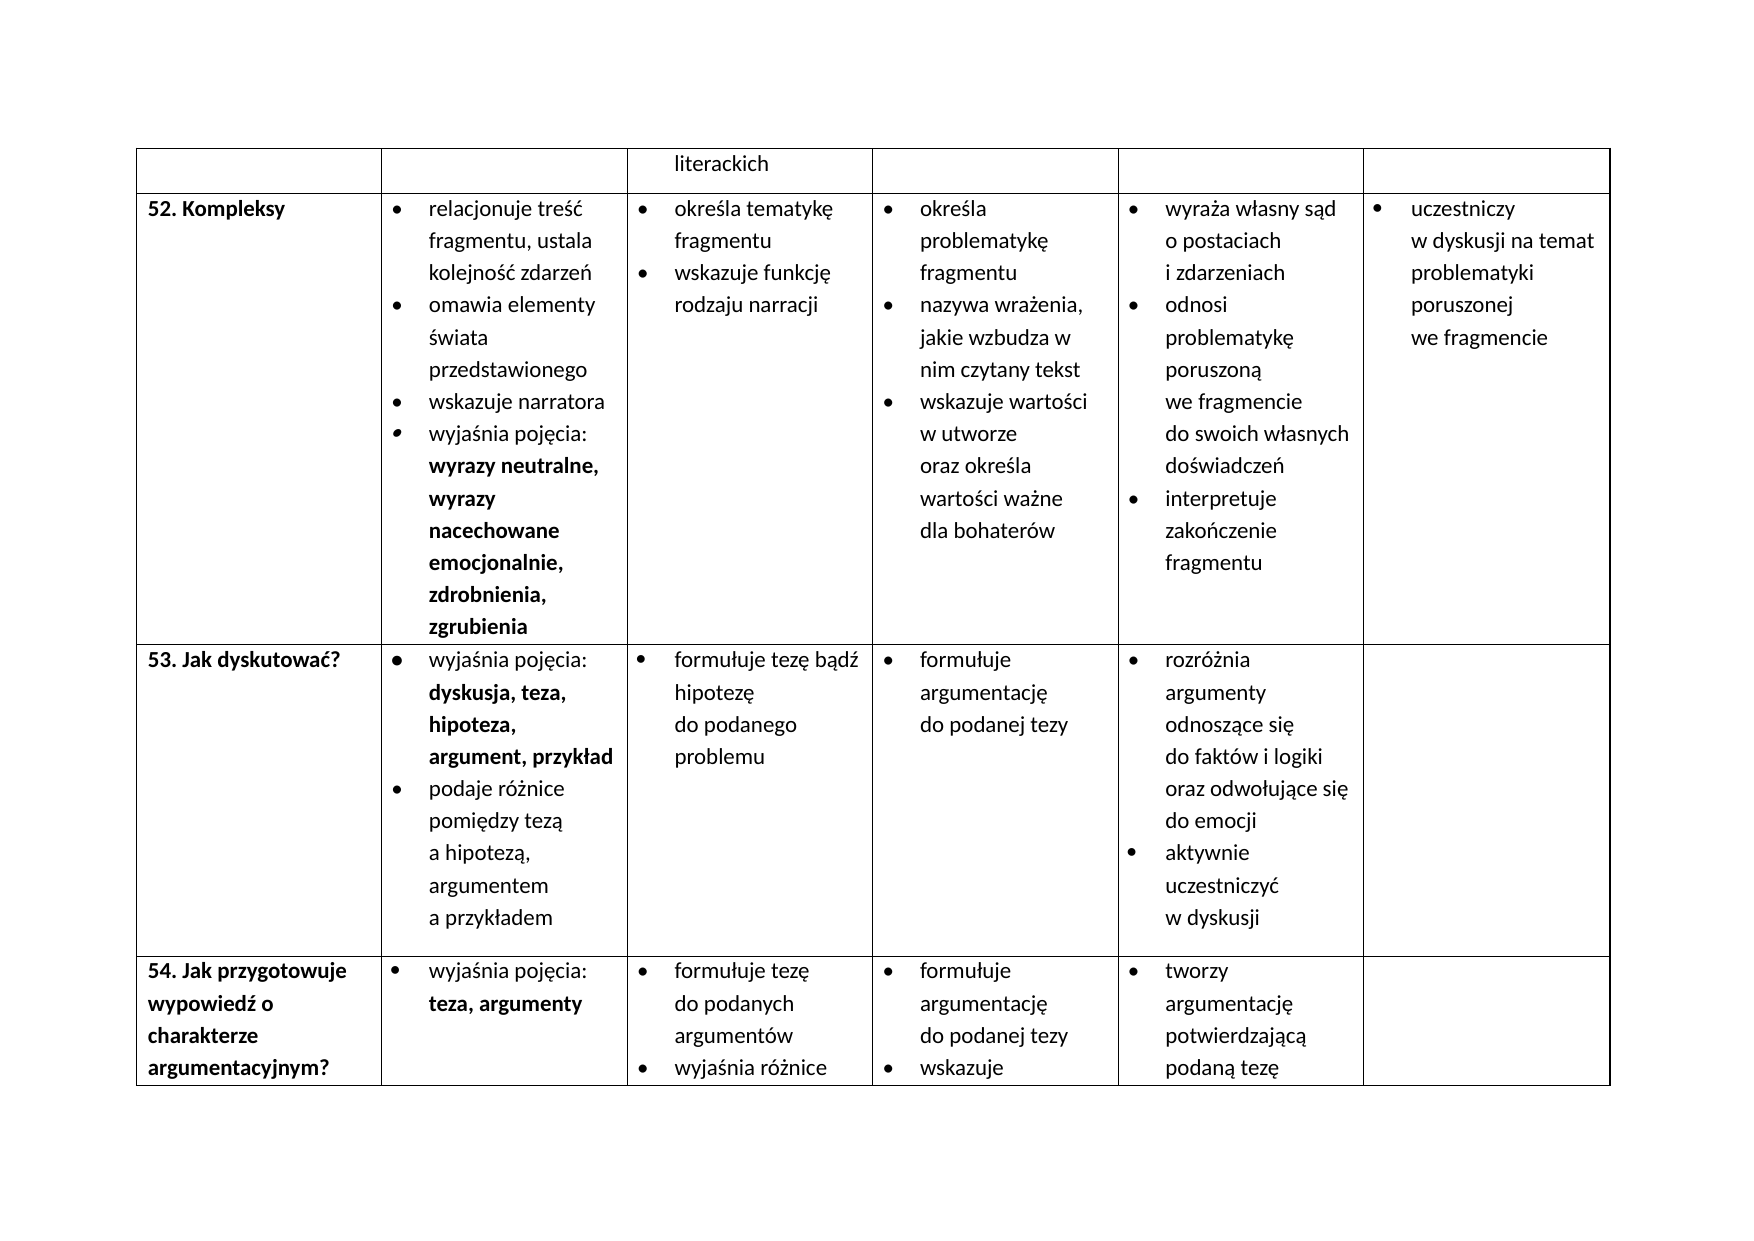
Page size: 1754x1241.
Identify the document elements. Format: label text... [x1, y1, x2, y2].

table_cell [382, 957, 627, 1085]
table_cell określa tematykę fragmentu wskazuje funkcję rodzaju narracji [628, 194, 872, 644]
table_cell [628, 957, 872, 1085]
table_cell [1119, 149, 1363, 193]
table_cell uczestniczy w dyskusji na temat problematyki poruszonej we fragmencie [1364, 194, 1609, 644]
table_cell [873, 149, 1118, 193]
table_cell 52. Kompleksy [137, 194, 381, 644]
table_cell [1119, 957, 1363, 1085]
table_cell wyraża własny sąd o postaciach i zdarzeniach odnosi problematykę poruszoną we fragmencie do swoich własnych doświadczeń interpretuje zakończenie fragmentu [1119, 194, 1363, 644]
table_cell [1364, 957, 1609, 1085]
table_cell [137, 957, 381, 1085]
table_cell relacjonuje treść fragmentu, ustala kolejność zdarzeń omawia elementy świata przedstawionego wskazuje narratora wyjaśnia pojęcia: wyrazy neutralne, wyrazy nacechowane emocjonalnie, zdrobnienia, zgrubienia [382, 194, 627, 644]
table_cell formułuje argumentację do podanej tezy [873, 645, 1118, 956]
table_cell [1364, 149, 1609, 193]
table_cell [1364, 645, 1609, 956]
table_cell określa problematykę fragmentu nazywa wrażenia, jakie wzbudza w nim czytany tekst wskazuje wartości w utworze oraz określa wartości ważne dla bohaterów [873, 194, 1118, 644]
table_cell formułuje tezę bądź hipotezę do podanego problemu [628, 645, 872, 956]
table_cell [137, 149, 381, 193]
table_cell rozróżnia argumenty odnoszące się do faktów i logiki oraz odwołujące się do emocji aktywnie uczestniczyć w dyskusji [1119, 645, 1363, 956]
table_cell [382, 149, 627, 193]
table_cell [628, 149, 872, 193]
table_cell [873, 957, 1118, 1085]
table_cell wyjaśnia pojęcia: dyskusja, teza, hipoteza, argument, przykład podaje różnice pomiędzy tezą a hipotezą, argumentem a przykładem [382, 645, 627, 956]
table_cell 53. Jak dyskutować? [137, 645, 381, 956]
